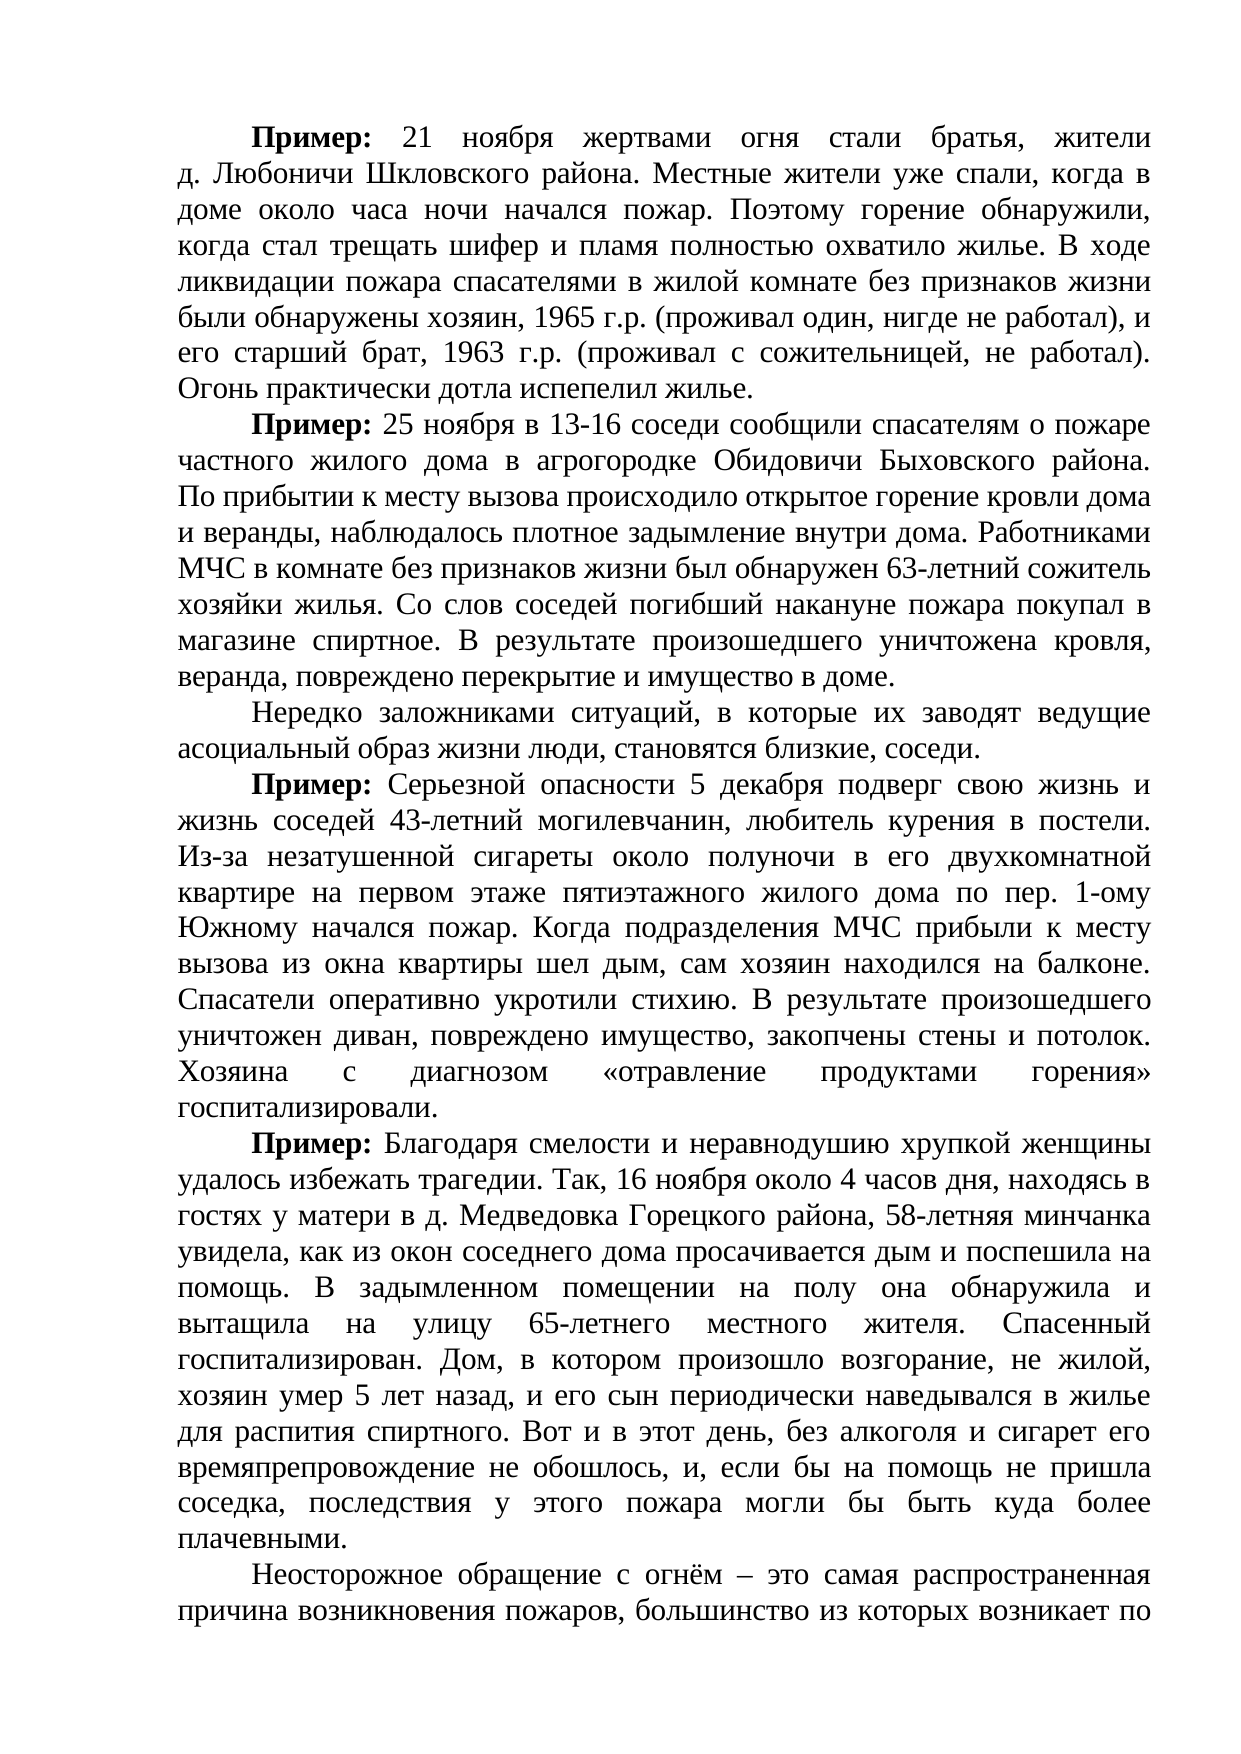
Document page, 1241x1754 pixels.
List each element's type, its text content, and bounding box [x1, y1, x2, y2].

text Пример: Серьезной опасности 5 декабря подверг свою жизнь и жизнь соседей 43-летний могилевчанин, любитель курения в постели. Из-за незатушенной сигареты около полуночи в его двухкомнатной квартире на первом этаже пятиэтажного жилого дома по пер. 1-ому Южному начался пожар. Когда подразделения МЧС прибыли к месту вызова из окна квартиры шел дым, сам хозяин находился на балконе. Спасатели оперативно укротили стихию. В результате произошедшего уничтожен диван, повреждено имущество, закопчены стены и потолок. Хозяина с диагнозом «отравление продуктами горения» госпитализировали. [177, 765, 1152, 1124]
text Пример: 21 ноября жертвами огня стали братья, жители д. Любоничи Шкловского района. Местные жители уже спали, когда в доме около часа ночи начался пожар. Поэтому горение обнаружили, когда стал трещать шифер и пламя полностью охватило жилье. В ходе ликвидации пожара спасателями в жилой комнате без признаков жизни были обнаружены хозяин, 1965 г.р. (проживал один, нигде не работал), и его старший брат, 1963 г.р. (проживал с сожительницей, не работал). Огонь практически дотла испепелил жилье. [177, 118, 1152, 406]
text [177, 1556, 1152, 1627]
text Пример: Благодаря смелости и неравнодушию хрупкой женщины удалось избежать трагедии. Так, 16 ноября около 4 часов дня, находясь в гостях у матери в д. Медведовка Горецкого района, 58-летняя минчанка увидела, как из окон соседнего дома просачивается дым и поспешила на помощь. В задымленном помещении на полу она обнаружила и вытащила на улицу 65-летнего местного жителя. Спасенный госпитализирован. Дом, в котором произошло возгорание, не жилой, хозяин умер 5 лет назад, и его сын периодически наведывался в жилье для распития спиртного. Вот и в этот день, без алкоголя и сигарет его времяпрепровождение не обошлось, и, если бы на помощь не пришла соседка, последствия у этого пожара могли бы быть куда более плачевными. [177, 1124, 1152, 1556]
text Нередко заложниками ситуаций, в которые их заводят ведущие асоциальный образ жизни люди, становятся близкие, соседи. [177, 693, 1152, 765]
text Пример: 25 ноября в 13-16 соседи сообщили спасателям о пожаре частного жилого дома в агрогородке Обидовичи Быховского района. По прибытии к месту вызова происходило открытое горение кровли дома и веранды, наблюдалось плотное задымление внутри дома. Работниками МЧС в комнате без признаков жизни был обнаружен 63-летний сожитель хозяйки жилья. Со слов соседей погибший накануне пожара покупал в магазине спиртное. В результате произошедшего уничтожена кровля, веранда, повреждено перекрытие и имущество в доме. [177, 406, 1152, 693]
